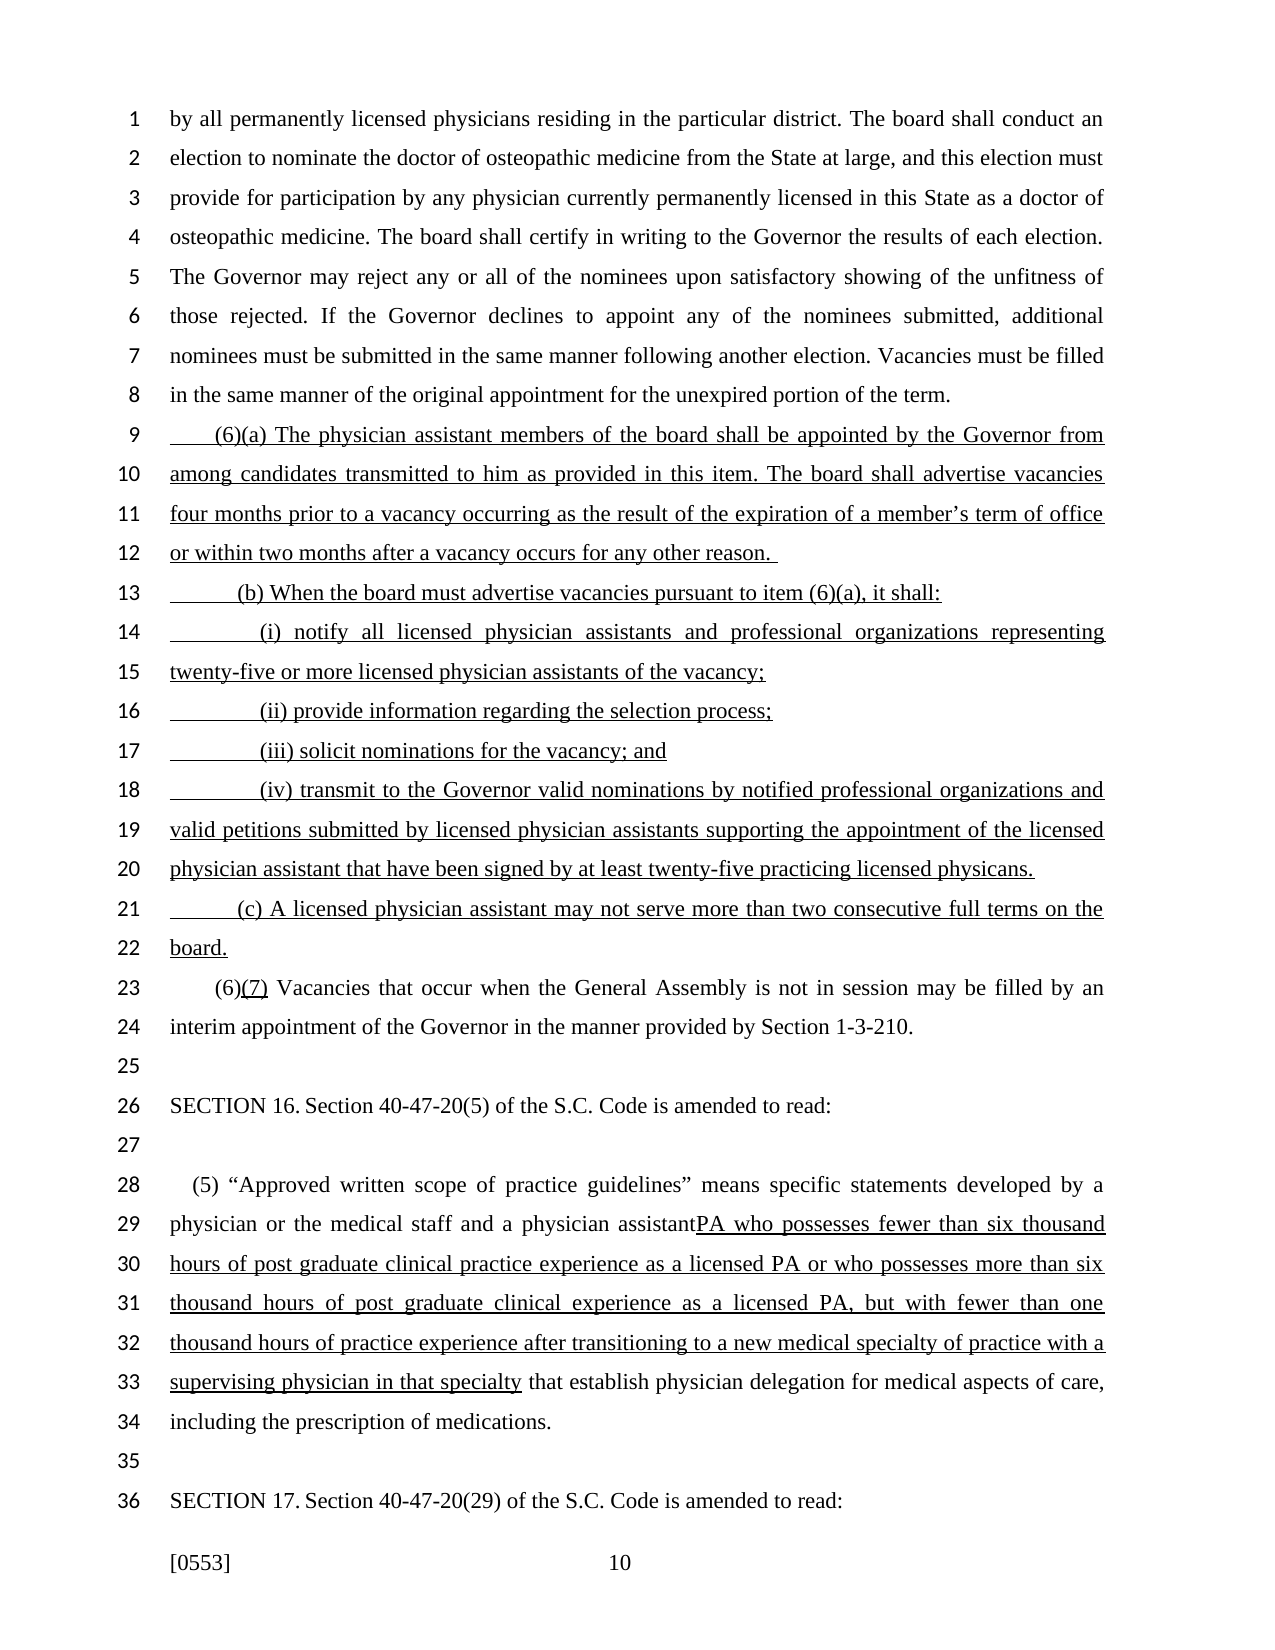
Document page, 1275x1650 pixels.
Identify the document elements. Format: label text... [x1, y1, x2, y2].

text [169, 105, 1106, 408]
text (i) notify all licensed physician assistants and professional organizations representing twenty-five or more licensed physician assistants of the vacancy; [169, 642, 1106, 684]
text SECTION 17. Section 40-47-20(29) of the S.C. Code is amended to read: [169, 1487, 1106, 1513]
text (ii) provide information regarding the selection process; [169, 697, 1106, 723]
text (c) A licensed physician assistant may not serve more than two consecutive full terms on the board. [169, 894, 1106, 960]
text (6)(a) The physician assistant members of the board shall be appointed by the Governor from among candidates transmitted to him as provided in this item. The board shall advertise vacancies four months prior to a vacancy occurring as the result of the expiration of a member’s term of office or within two months after a vacancy occurs for any other reason. [169, 421, 1106, 566]
text (6)(7) Vacancies that occur when the General Assembly is not in session may be filled by an interim appointment of the Governor in the manner provided by Section 1-3-210. [169, 973, 1106, 1039]
text (iii) solicit nominations for the vacancy; and [169, 737, 1106, 763]
text (i) notify all licensed physician assistants and professional organizations representing twenty-five or more licensed physician assistants of the vacancy; [169, 618, 1106, 641]
text (5) “Approved written scope of practice guidelines” means specific statements developed by a physician or the medical staff and a physician assistantPA who possesses fewer than six thousand hours of post graduate clinical practice experience as a licensed PA or who possesses more than six thousand hours of post graduate clinical experience as a licensed PA, but with fewer than one thousand hours of practice experience after transitioning to a new medical specialty of practice with a supervising physician in that specialty that establish physician delegation for medical aspects of care, including the prescription of medications. [169, 1171, 1106, 1352]
text (5) “Approved written scope of practice guidelines” means specific statements developed by a physician or the medical staff and a physician assistantPA who possesses fewer than six thousand hours of post graduate clinical practice experience as a licensed PA or who possesses more than six thousand hours of post graduate clinical experience as a licensed PA, but with fewer than one thousand hours of practice experience after transitioning to a new medical specialty of practice with a supervising physician in that specialty that establish physician delegation for medical aspects of care, including the prescription of medications. [169, 1353, 1106, 1434]
text SECTION 16. Section 40-47-20(5) of the S.C. Code is amended to read: [169, 1092, 1106, 1118]
text (b) When the board must advertise vacancies pursuant to item (6)(a), it shall: [169, 579, 1106, 605]
text (iv) transmit to the Governor valid nominations by notified professional organizations and valid petitions submitted by licensed physician assistants supporting the appointment of the licensed physician assistant that have been signed by at least twenty-five practicing licensed physicans. [169, 776, 1106, 881]
